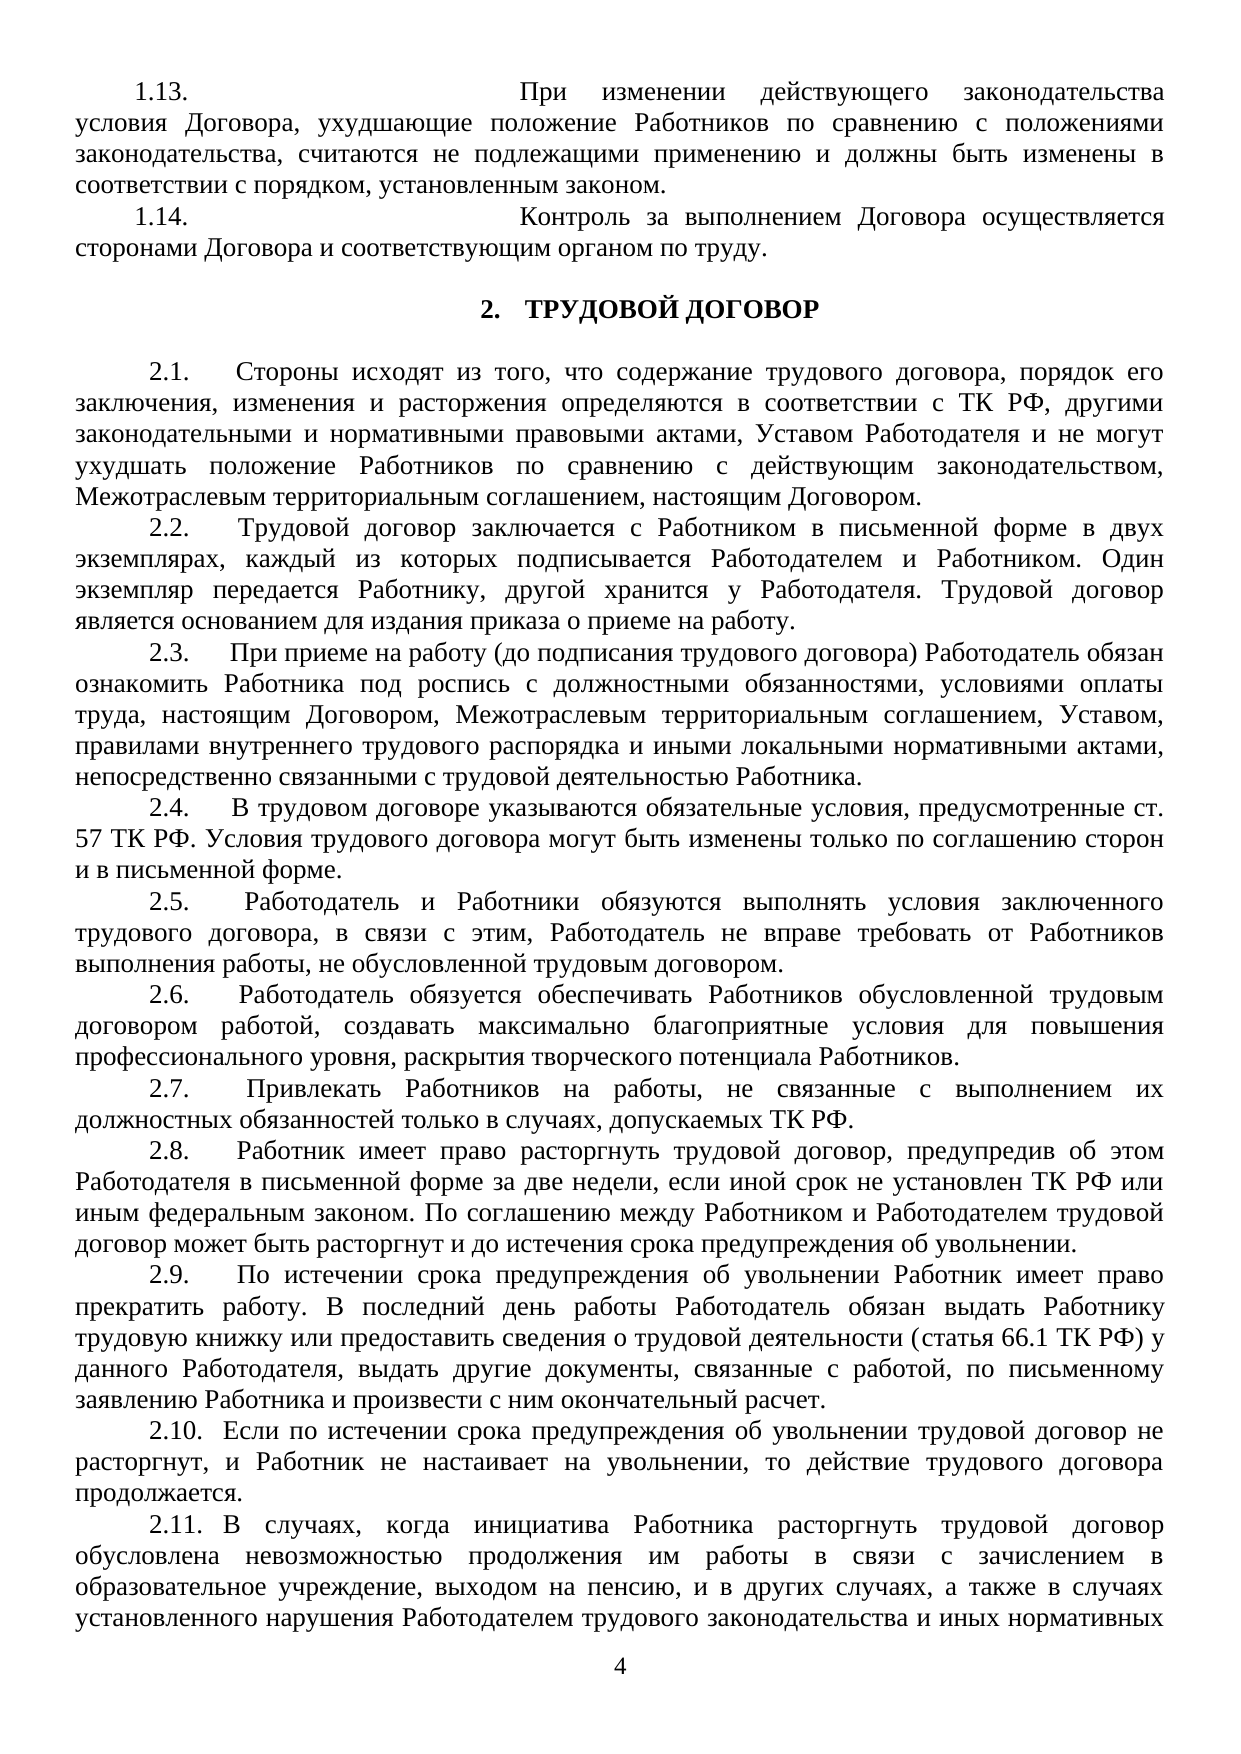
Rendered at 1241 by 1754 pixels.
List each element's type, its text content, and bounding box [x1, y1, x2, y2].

list Стороны исходят из того, что содержание трудового договора, порядок его заключения, изменения и расторжения определяются в соответствии с ТК РФ, другими законодательными и нормативными правовыми актами, Уставом Работодателя и не могут ухудшать положение Работников по сравнению с действующим законодательством, Межотраслевым территориальным соглашением, настоящим Договором. [75, 355, 1165, 511]
list При изменении действующего законодательства условия Договора, ухудшающие положение Работников по сравнению с положениями законодательства, считаются не подлежащими применению и должны быть изменены в соответствии с порядком, установленным законом. [75, 75, 1165, 199]
list Привлекать Работников на работы, не связанные с выполнением их должностных обязанностей только в случаях, допускаемых ТК РФ. [75, 1072, 1165, 1134]
list Если по истечении срока предупреждения об увольнении трудовой договор не расторгнут, и Работник не настаивает на увольнении, то действие трудового договора продолжается. [75, 1414, 1165, 1508]
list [75, 1508, 1165, 1632]
list Трудовой договор заключается с Работником в письменной форме в двух экземплярах, каждый из которых подписывается Работодателем и Работником. Один экземпляр передается Работнику, другой хранится у Работодателя. Трудовой договор является основанием для издания приказа о приеме на работу. [75, 511, 1165, 636]
list Работник имеет право расторгнуть трудовой договор, предупредив об этом Работодателя в письменной форме за две недели, если иной срок не установлен ТК РФ или иным федеральным законом. По соглашению между Работником и Работодателем трудовой договор может быть расторгнут и до истечения срока предупреждения об увольнении. [75, 1134, 1165, 1258]
list Работодатель и Работники обязуются выполнять условия заключенного трудового договора, в связи с этим, Работодатель не вправе требовать от Работников выполнения работы, не обусловленной трудовым договором. [75, 885, 1165, 978]
list Работодатель обязуется обеспечивать Работников обусловленной трудовым договором работой, создавать максимально благоприятные условия для повышения профессионального уровня, раскрытия творческого потенциала Работников. [75, 978, 1165, 1072]
list В трудовом договоре указываются обязательные условия, предусмотренные ст. 57 ТК РФ. Условия трудового договора могут быть изменены только по соглашению сторон и в письменной форме. [75, 791, 1165, 885]
list По истечении срока предупреждения об увольнении Работник имеет право прекратить работу. В последний день работы Работодатель обязан выдать Работнику трудовую книжку или предоставить сведения о трудовой деятельности (статья 66.1 ТК РФ) у данного Работодателя, выдать другие документы, связанные с работой, по письменному заявлению Работника и произвести с ним окончательный расчет. [75, 1258, 1165, 1414]
list При приеме на работу (до подписания трудового договора) Работодатель обязан ознакомить Работника под роспись с должностными обязанностями, условиями оплаты труда, настоящим Договором, Межотраслевым территориальным соглашением, Уставом, правилами внутреннего трудового распорядка и иными локальными нормативными актами, непосредственно связанными с трудовой деятельностью Работника. [75, 636, 1165, 791]
list Контроль за выполнением Договора осуществляется сторонами Договора и соответствующим органом по труду. [75, 199, 1165, 262]
list ТРУДОВОЙ ДОГОВОР [75, 293, 1165, 324]
